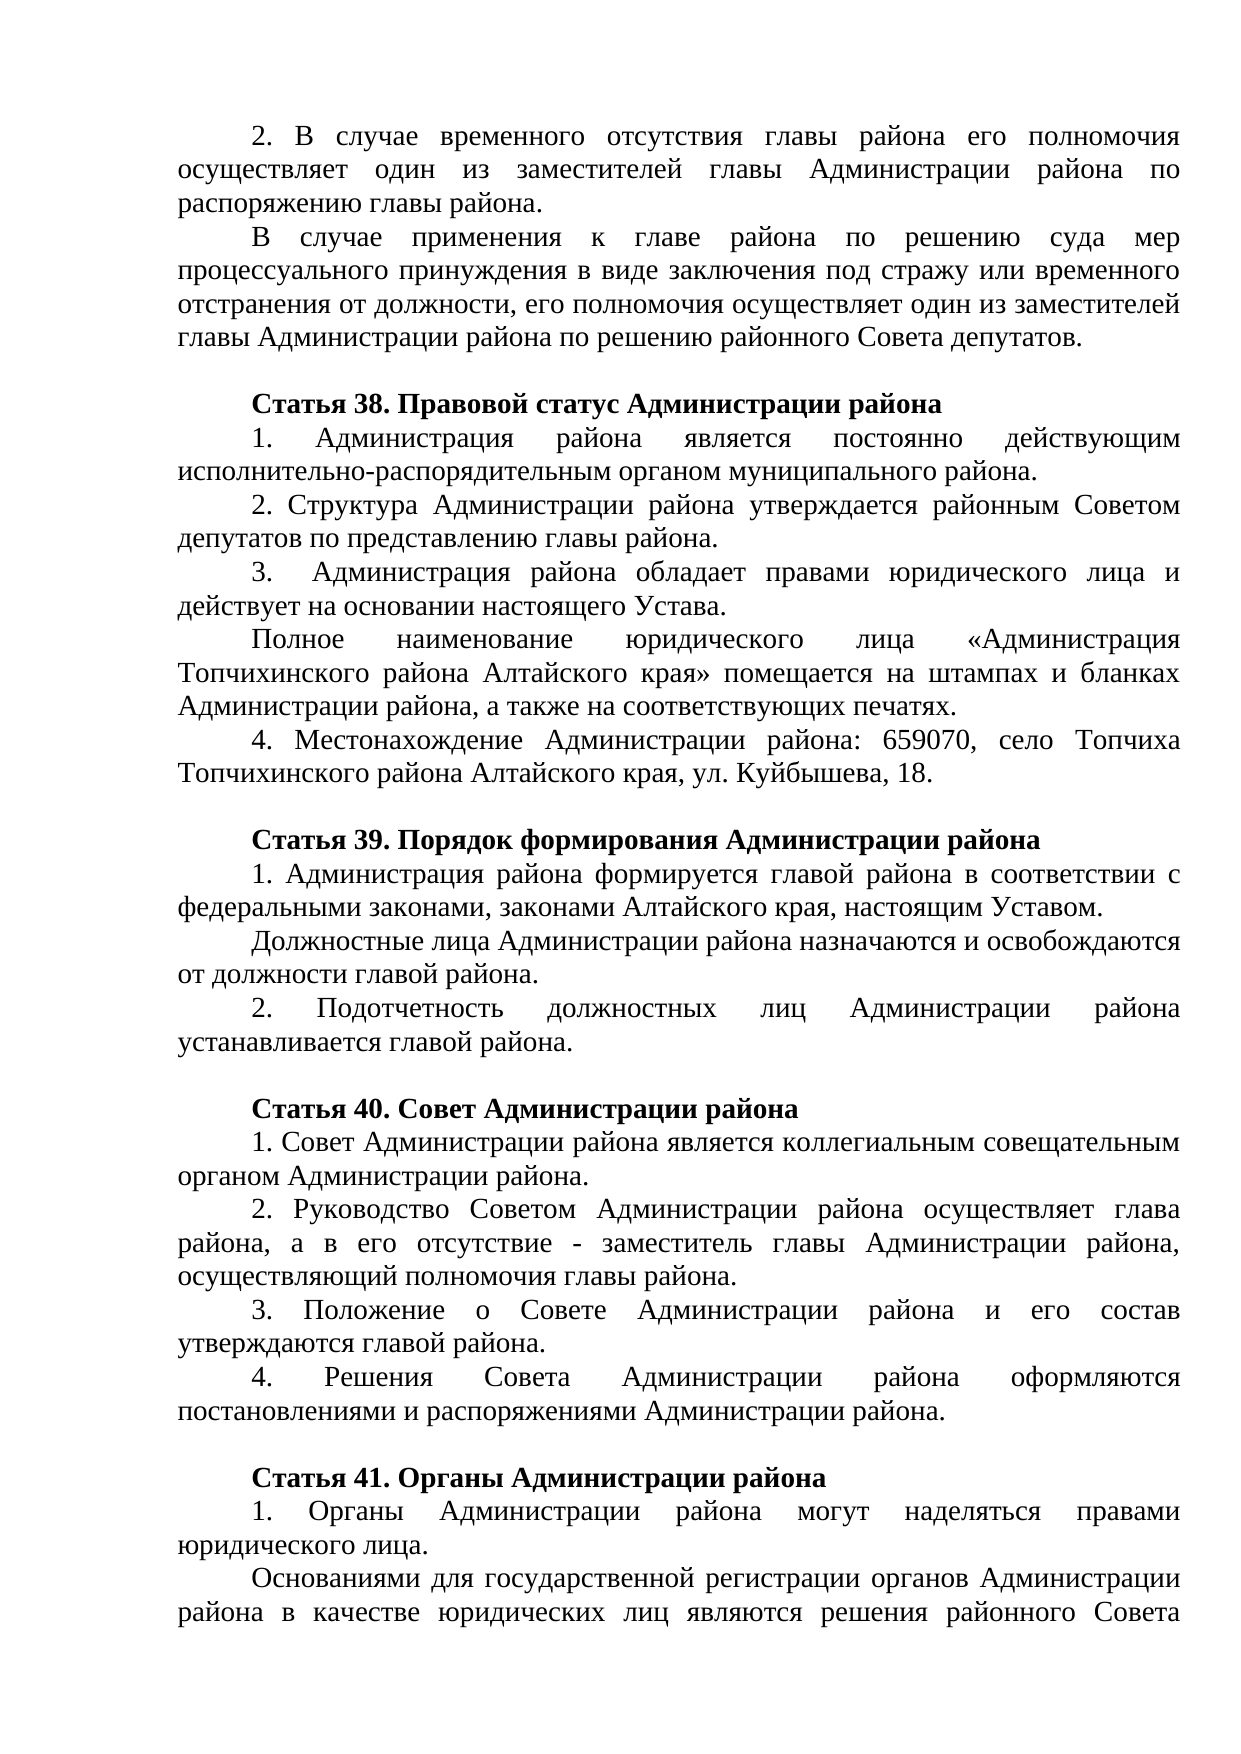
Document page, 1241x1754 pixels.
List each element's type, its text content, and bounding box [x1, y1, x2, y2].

text 2. Подотчетность должностных лиц Администрации района устанавливается главой района. [177, 990, 1181, 1057]
text В случае применения к главе района по решению суда мер процессуального принуждения в виде заключения под стражу или временного отстранения от должности, его полномочия осуществляет один из заместителей главы Администрации района по решению районного Совета депутатов. [177, 219, 1181, 353]
text 4. Местонахождение Администрации района: 659070, село Топчиха Топчихинского района Алтайского края, ул. Куйбышева, 18. [177, 722, 1181, 789]
text Статья 38. Правовой статус Администрации района [177, 386, 1181, 420]
text 1. Органы Администрации района могут наделяться правами юридического лица. [177, 1493, 1181, 1560]
text 1. Совет Администрации района является коллегиальным совещательным органом Администрации района. [177, 1124, 1181, 1191]
text 2. Руководство Советом Администрации района осуществляет глава района, а в его отсутствие - заместитель главы Администрации района, осуществляющий полномочия главы района. [177, 1191, 1181, 1292]
text 4. Решения Совета Администрации района оформляются постановлениями и распоряжениями Администрации района. [177, 1359, 1181, 1426]
text 3. Положение о Совете Администрации района и его состав утверждаются главой района. [177, 1292, 1181, 1359]
text Статья 39. Порядок формирования Администрации района [177, 822, 1181, 856]
text Полное наименование юридического лица «Администрация Топчихинского района Алтайского края» помещается на штампах и бланках Администрации района, а также на соответствующих печатях. [177, 621, 1181, 722]
text 1. Администрация района является постоянно действующим исполнительно-распорядительным органом муниципального района. [177, 420, 1181, 487]
text Статья 41. Органы Администрации района [177, 1460, 1181, 1493]
text 2. Структура Администрации района утверждается районным Советом депутатов по представлению главы района. [177, 487, 1181, 554]
text 1. Администрация района формируется главой района в соответствии с федеральными законами, законами Алтайского края, настоящим Уставом. [177, 856, 1181, 923]
text Должностные лица Администрации района назначаются и освобождаются от должности главой района. [177, 923, 1181, 990]
text 2. В случае временного отсутствия главы района его полномочия осуществляет один из заместителей главы Администрации района по распоряжению главы района. [177, 118, 1181, 219]
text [177, 1560, 1181, 1627]
text 3. Администрация района обладает правами юридического лица и действует на основании настоящего Устава. [177, 554, 1181, 621]
text Статья 40. Совет Администрации района [177, 1091, 1181, 1124]
